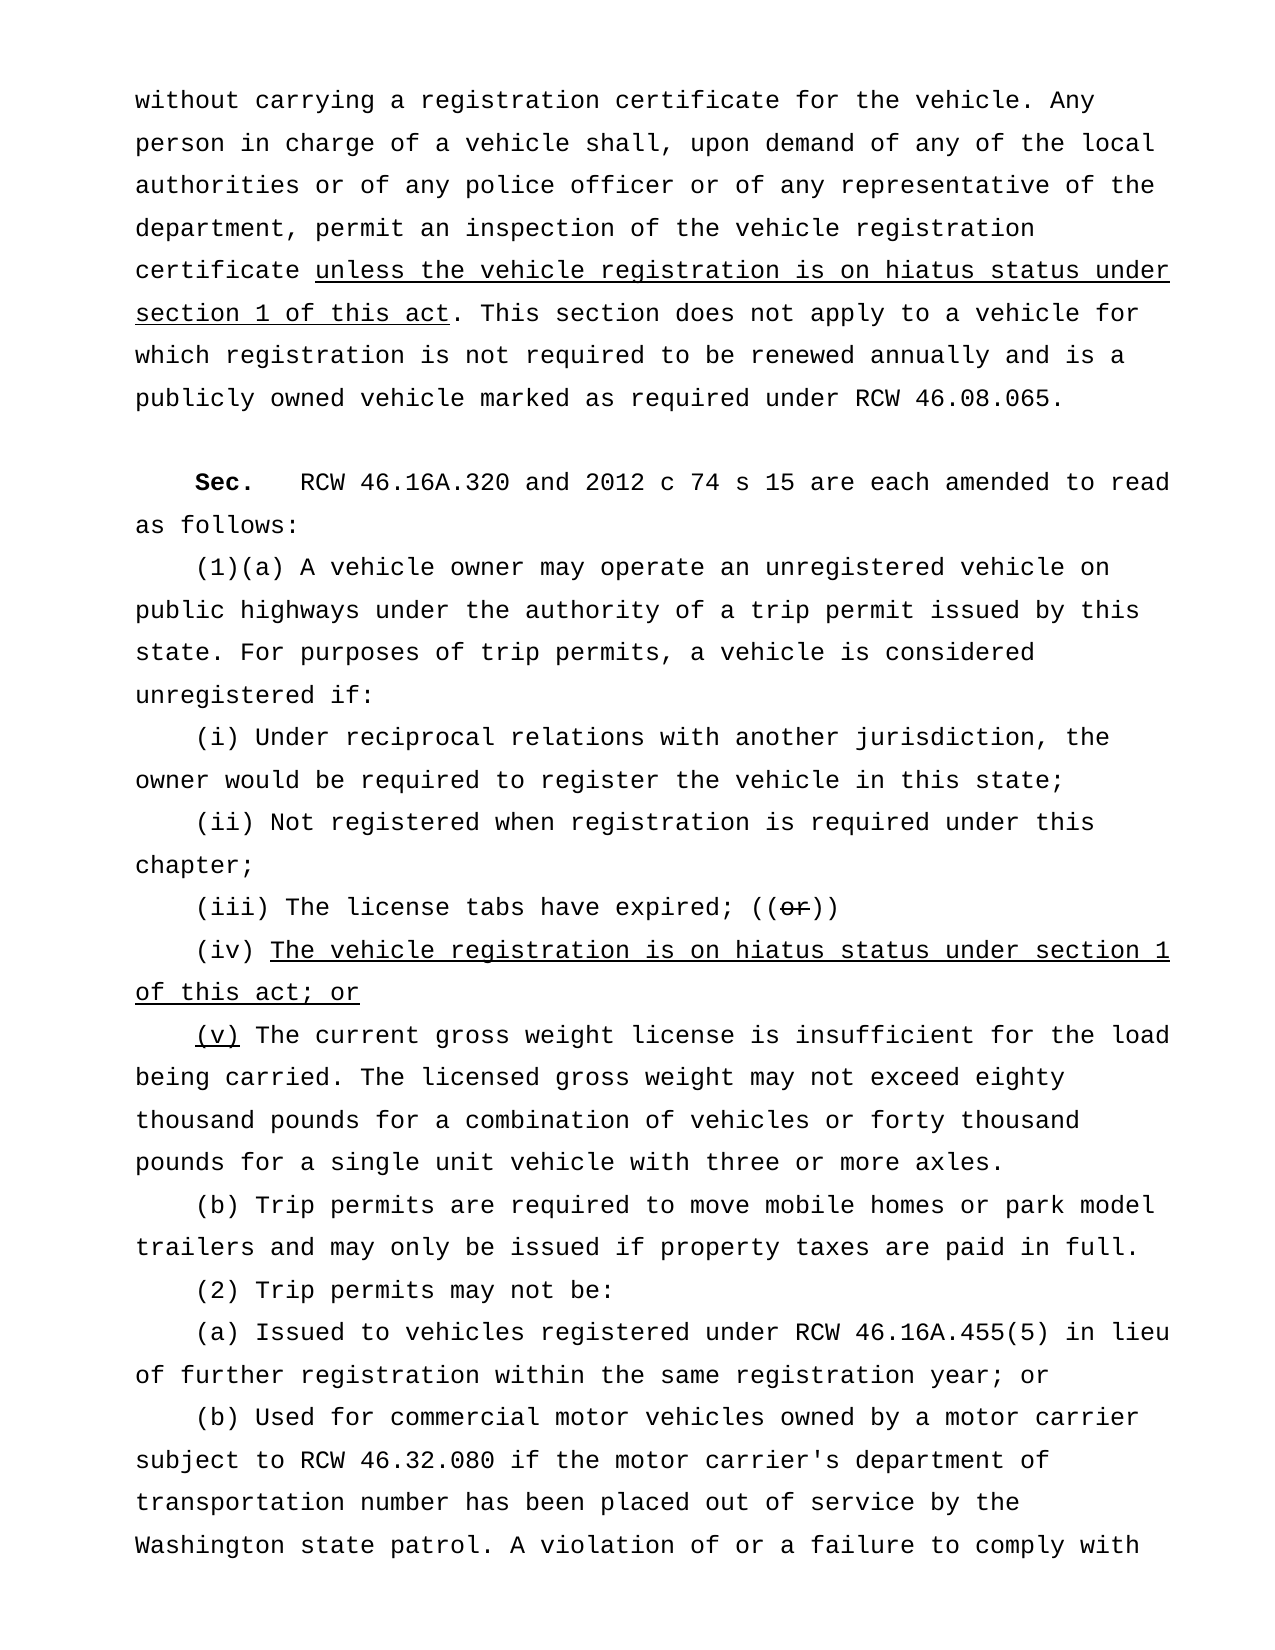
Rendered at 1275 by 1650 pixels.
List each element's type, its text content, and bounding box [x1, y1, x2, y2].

text (i) Under reciprocal relations with another jurisdiction, the owner would be required to register the vehicle in this state; [135, 712, 1170, 797]
text (iii) The license tabs have expired; ((or)) [135, 882, 1170, 924]
text (a) Issued to vehicles registered under RCW 46.16A.455(5) in lieu of further registration within the same registration year; or [135, 1307, 1170, 1392]
text (v) The current gross weight license is insufficient for the load being carried. The licensed gross weight may not exceed eighty thousand pounds for a combination of vehicles or forty thousand pounds for a single unit vehicle with three or more axles. [135, 1009, 1170, 1179]
text (1)(a) A vehicle owner may operate an unregistered vehicle on public highways under the authority of a trip permit issued by this state. For purposes of trip permits, a vehicle is considered unregistered if: [135, 542, 1170, 712]
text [135, 1392, 1170, 1562]
text Sec. RCW 46.16A.320 and 2012 c 74 s 15 are each amended to read as follows: [135, 457, 1170, 542]
text (ii) Not registered when registration is required under this chapter; [135, 797, 1170, 882]
text (b) Trip permits are required to move mobile homes or park model trailers and may only be issued if property taxes are paid in full. [135, 1179, 1170, 1264]
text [135, 75, 1170, 415]
text (iv) The vehicle registration is on hiatus status under section 1 of this act; or [135, 924, 1170, 1009]
text (2) Trip permits may not be: [135, 1264, 1170, 1307]
